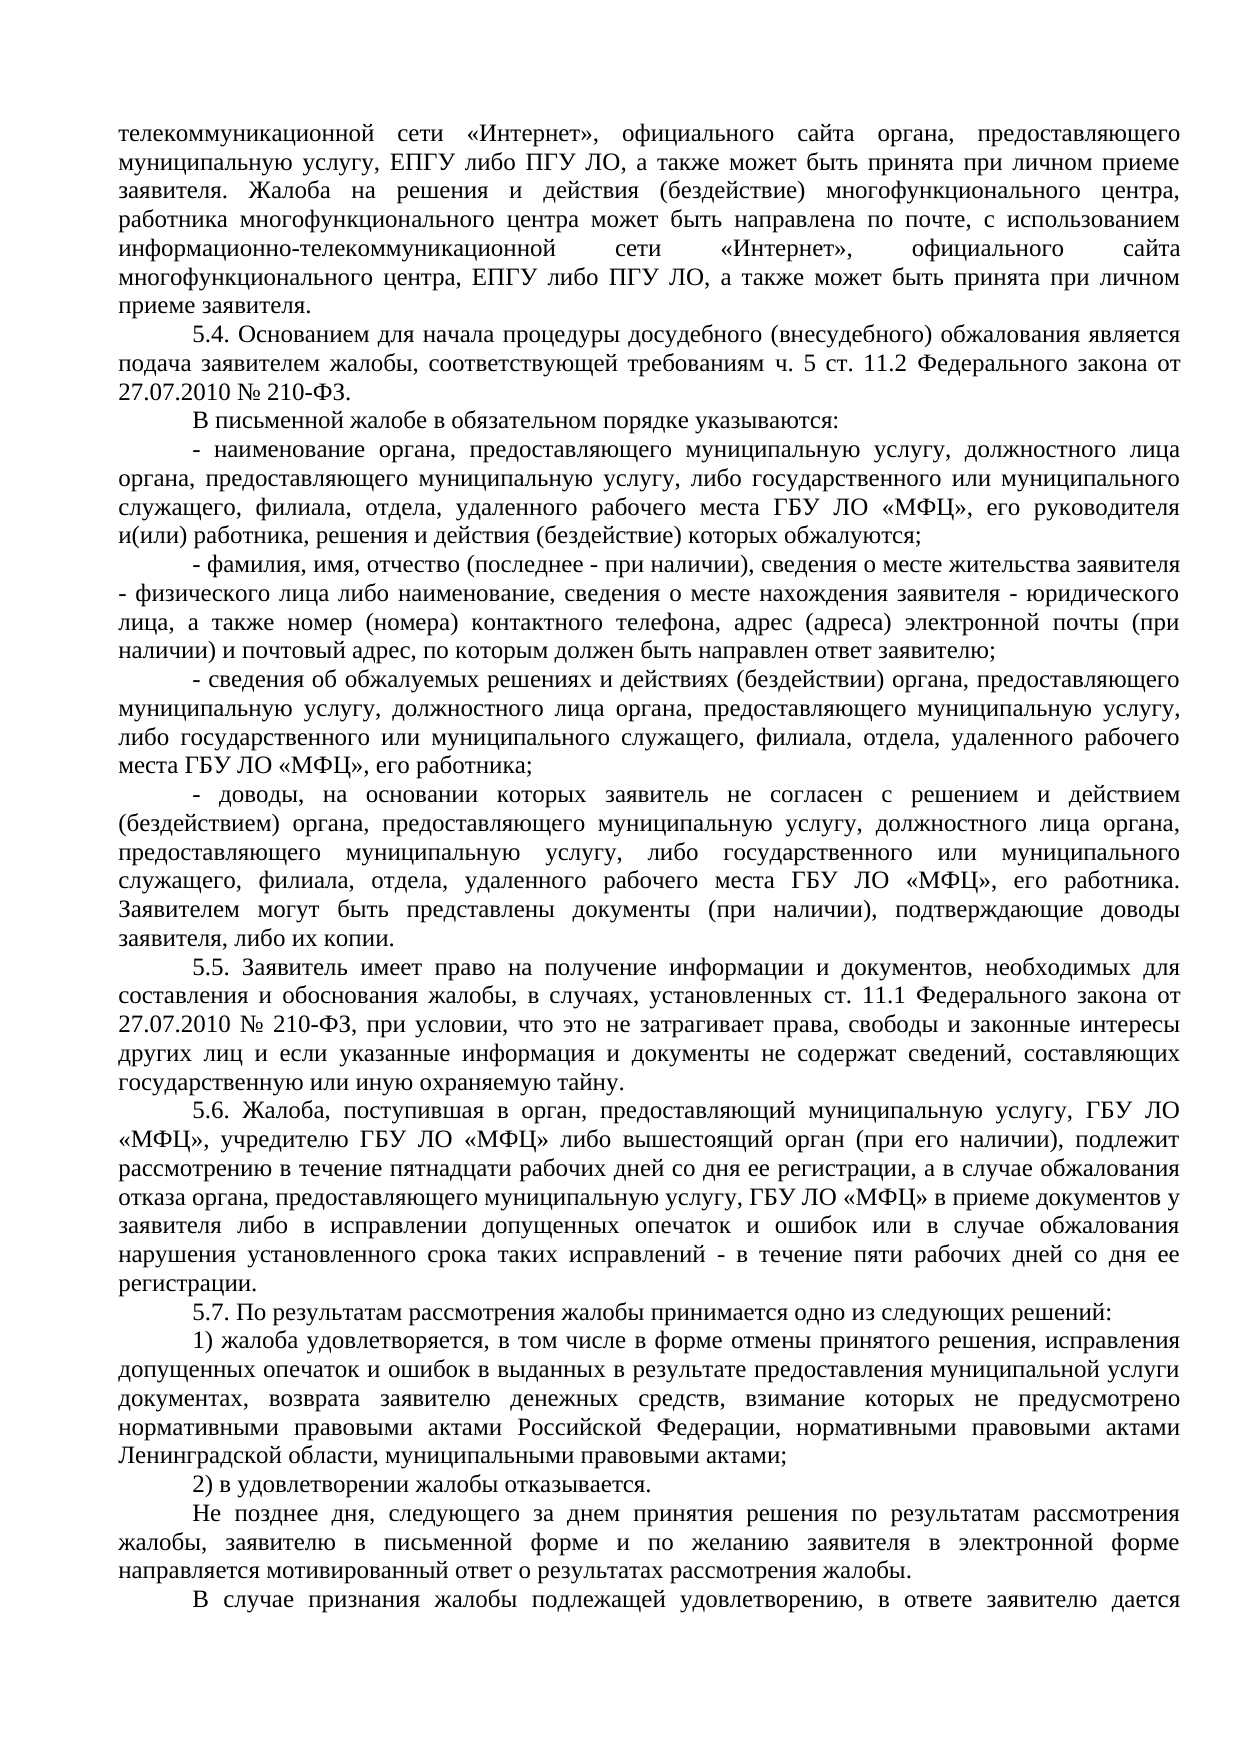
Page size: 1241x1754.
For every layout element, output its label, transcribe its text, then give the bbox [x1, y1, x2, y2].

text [118, 1584, 1181, 1613]
text - фамилия, имя, отчество (последнее - при наличии), сведения о месте жительства заявителя - физического лица либо наименование, сведения о месте нахождения заявителя - юридического лица, а также номер (номера) контактного телефона, адрес (адреса) электронной почты (при наличии) и почтовый адрес, по которым должен быть направлен ответ заявителю; [118, 549, 1181, 664]
text Не позднее дня, следующего за днем принятия решения по результатам рассмотрения жалобы, заявителю в письменной форме и по желанию заявителя в электронной форме направляется мотивированный ответ о результатах рассмотрения жалобы. [118, 1498, 1181, 1584]
text 2) в удовлетворении жалобы отказывается. [118, 1469, 1181, 1498]
text 5.5. Заявитель имеет право на получение информации и документов, необходимых для составления и обоснования жалобы, в случаях, установленных ст. 11.1 Федерального закона от 27.07.2010 № 210-ФЗ, при условии, что это не затрагивает права, свободы и законные интересы других лиц и если указанные информация и документы не содержат сведений, составляющих государственную или иную охраняемую тайну. [118, 952, 1181, 1096]
text 1) жалоба удовлетворяется, в том числе в форме отмены принятого решения, исправления допущенных опечаток и ошибок в выданных в результате предоставления муниципальной услуги документах, возврата заявителю денежных средств, взимание которых не предусмотрено нормативными правовыми актами Российской Федерации, нормативными правовыми актами Ленинградской области, муниципальными правовыми актами; [118, 1326, 1181, 1469]
text - наименование органа, предоставляющего муниципальную услугу, должностного лица органа, предоставляющего муниципальную услугу, либо государственного или муниципального служащего, филиала, отдела, удаленного рабочего места ГБУ ЛО «МФЦ», его руководителя и(или) работника, решения и действия (бездействие) которых обжалуются; [118, 434, 1181, 549]
text - сведения об обжалуемых решениях и действиях (бездействии) органа, предоставляющего муниципальную услугу, должностного лица органа, предоставляющего муниципальную услугу, либо государственного или муниципального служащего, филиала, отдела, удаленного рабочего места ГБУ ЛО «МФЦ», его работника; [118, 664, 1181, 779]
text - доводы, на основании которых заявитель не согласен с решением и действием (бездействием) органа, предоставляющего муниципальную услугу, должностного лица органа, предоставляющего муниципальную услугу, либо государственного или муниципального служащего, филиала, отдела, удаленного рабочего места ГБУ ЛО «МФЦ», его работника. Заявителем могут быть представлены документы (при наличии), подтверждающие доводы заявителя, либо их копии. [118, 779, 1181, 952]
text 5.6. Жалоба, поступившая в орган, предоставляющий муниципальную услугу, ГБУ ЛО «МФЦ», учредителю ГБУ ЛО «МФЦ» либо вышестоящий орган (при его наличии), подлежит рассмотрению в течение пятнадцати рабочих дней со дня ее регистрации, а в случае обжалования отказа органа, предоставляющего муниципальную услугу, ГБУ ЛО «МФЦ» в приеме документов у заявителя либо в исправлении допущенных опечаток и ошибок или в случае обжалования нарушения установленного срока таких исправлений - в течение пяти рабочих дней со дня ее регистрации. [118, 1096, 1181, 1297]
text 5.7. По результатам рассмотрения жалобы принимается одно из следующих решений: [118, 1297, 1181, 1326]
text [118, 118, 1181, 319]
text В письменной жалобе в обязательном порядке указываются: [118, 406, 1181, 434]
text 5.4. Основанием для начала процедуры досудебного (внесудебного) обжалования является подача заявителем жалобы, соответствующей требованиям ч. 5 ст. 11.2 Федерального закона от 27.07.2010 № 210-ФЗ. [118, 319, 1181, 406]
